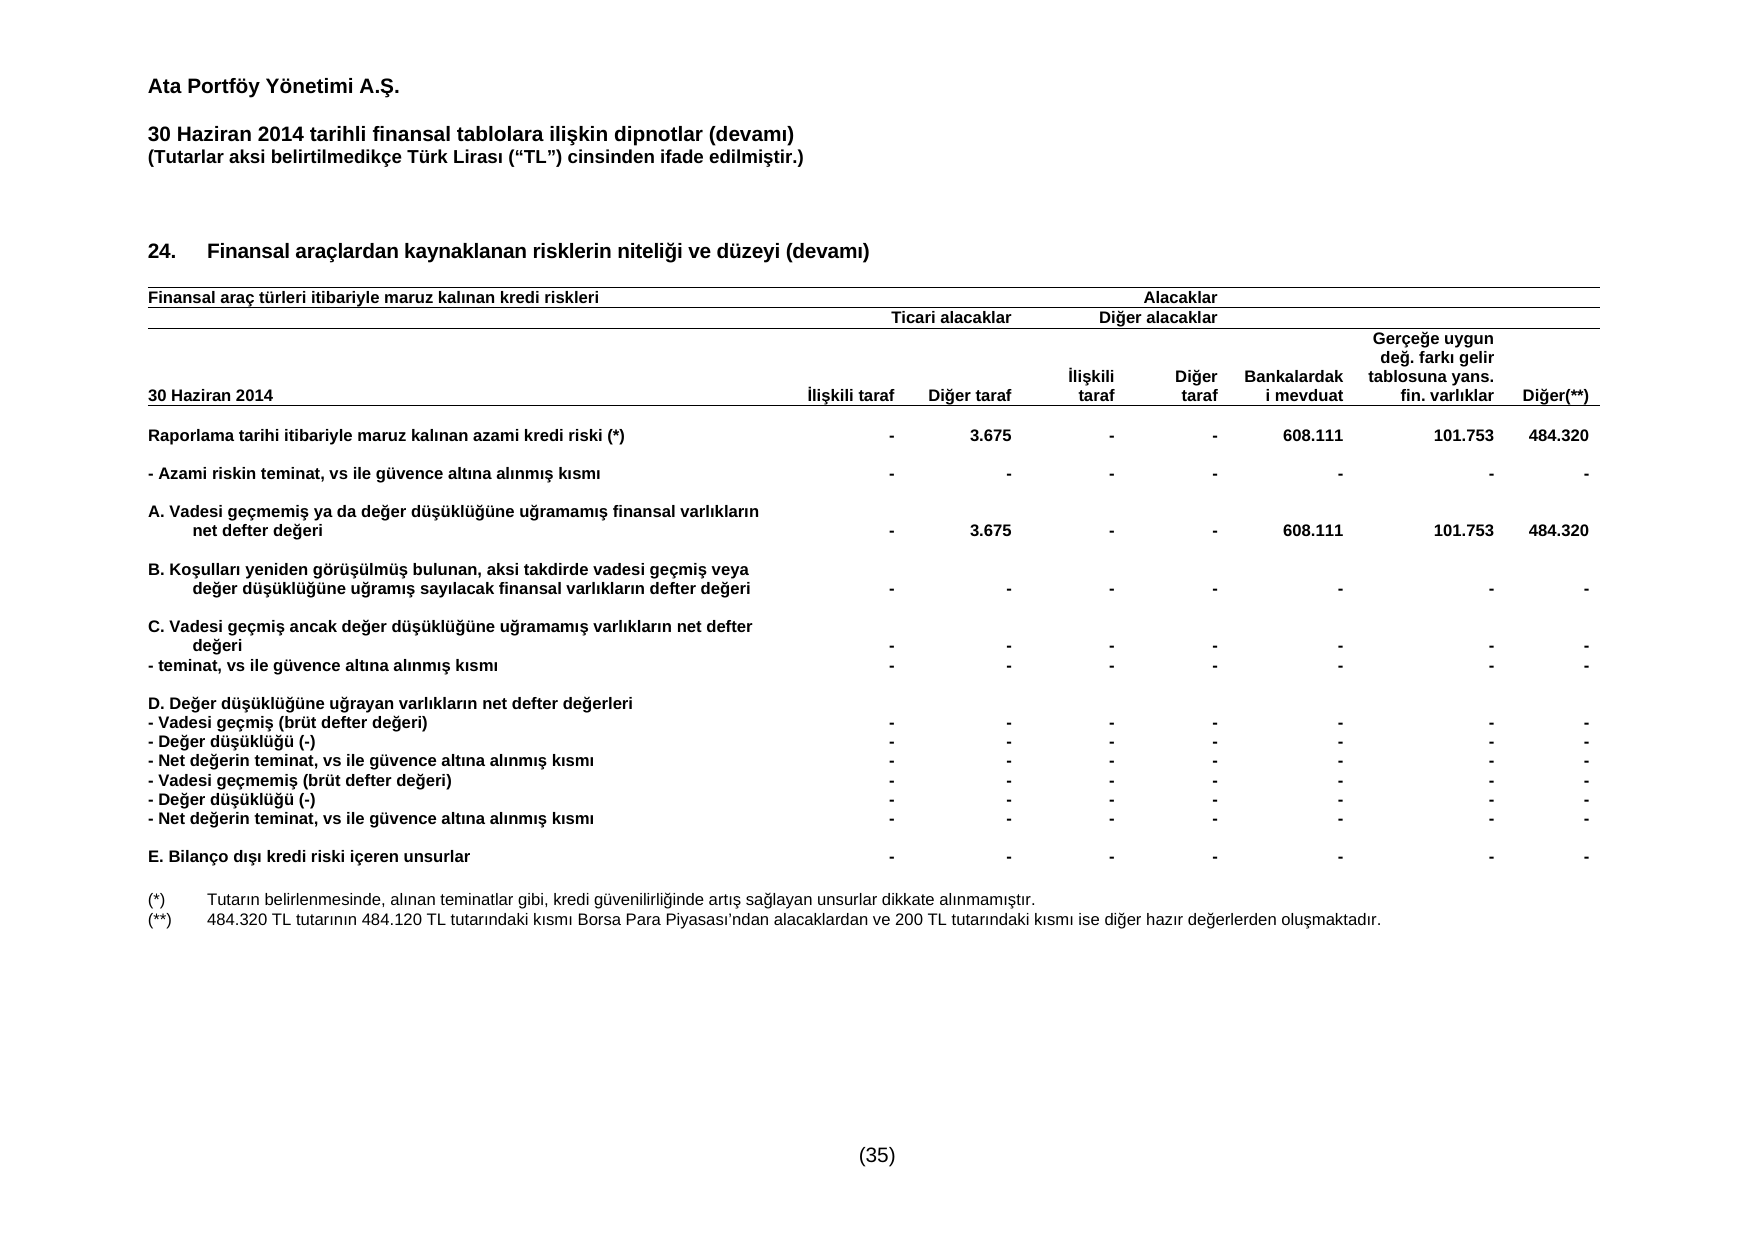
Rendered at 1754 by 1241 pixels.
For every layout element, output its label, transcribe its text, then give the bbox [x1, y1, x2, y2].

text 24. Finansal araçlardan kaynaklanan risklerin niteliği ve düzeyi (devamı) [148, 239, 1606, 263]
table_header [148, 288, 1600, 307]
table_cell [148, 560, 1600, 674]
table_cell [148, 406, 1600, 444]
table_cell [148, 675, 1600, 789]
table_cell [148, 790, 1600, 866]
text (*) Tutarın belirlenmesinde, alınan teminatlar gibi, kredi güvenilirliğinde artış sağlayan unsurlar dikkate alınmamıştır. [148, 890, 1606, 909]
text (**) 484.320 TL tutarının 484.120 TL tutarındaki kısmı Borsa Para Piyasası’ndan alacaklardan ve 200 TL tutarındaki kısmı ise diğer hazır değerlerden oluşmaktadır. [148, 909, 1606, 928]
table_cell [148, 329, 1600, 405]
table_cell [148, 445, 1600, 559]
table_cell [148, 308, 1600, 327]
